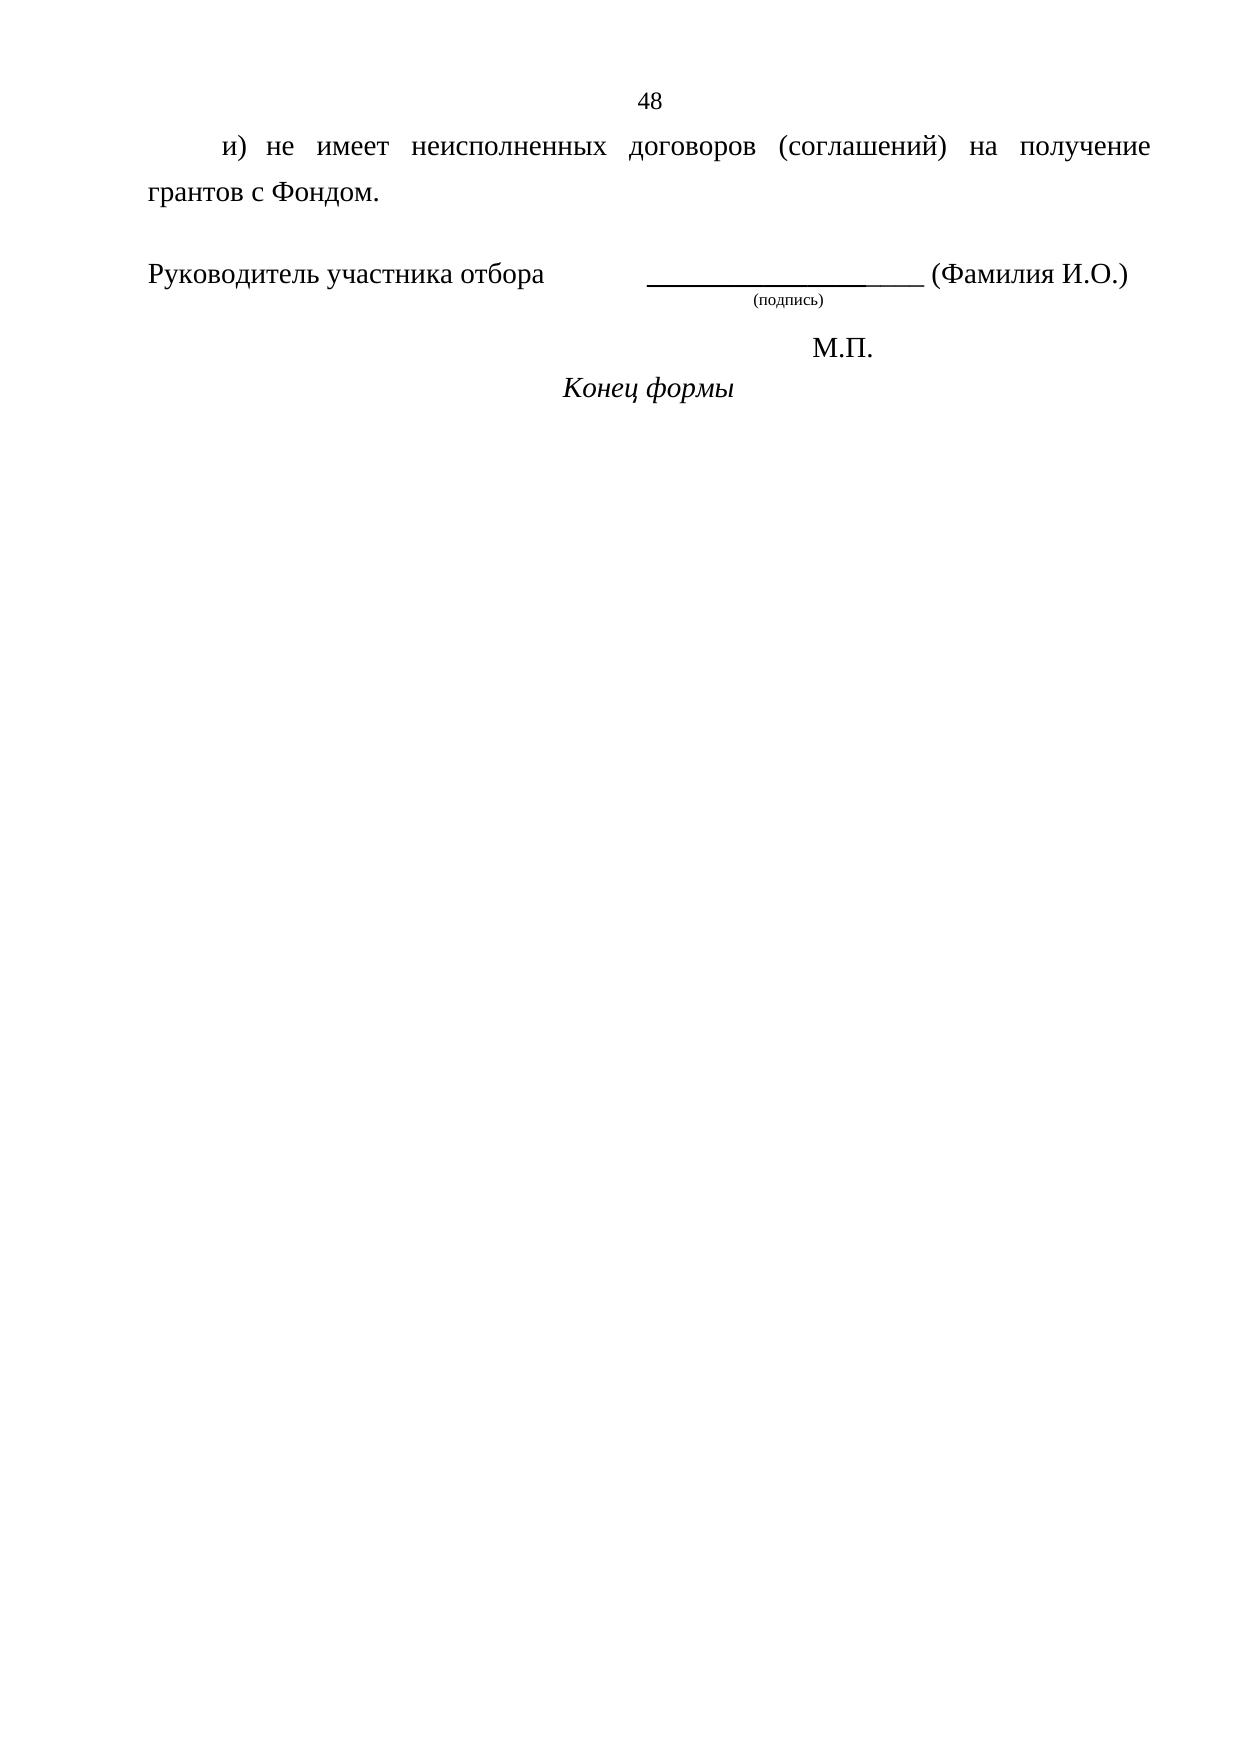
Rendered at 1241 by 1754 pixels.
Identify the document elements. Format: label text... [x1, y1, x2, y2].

list не имеет неисполненных договоров (соглашений) на получение грантов с Фондом. [148, 128, 1152, 208]
text М.П. [148, 330, 1152, 363]
text (подпись) [753, 290, 1152, 324]
text Конец формы [148, 370, 1152, 403]
text Руководитель участника отбора ___________________ (Фамилия И.О.) [148, 257, 1152, 290]
